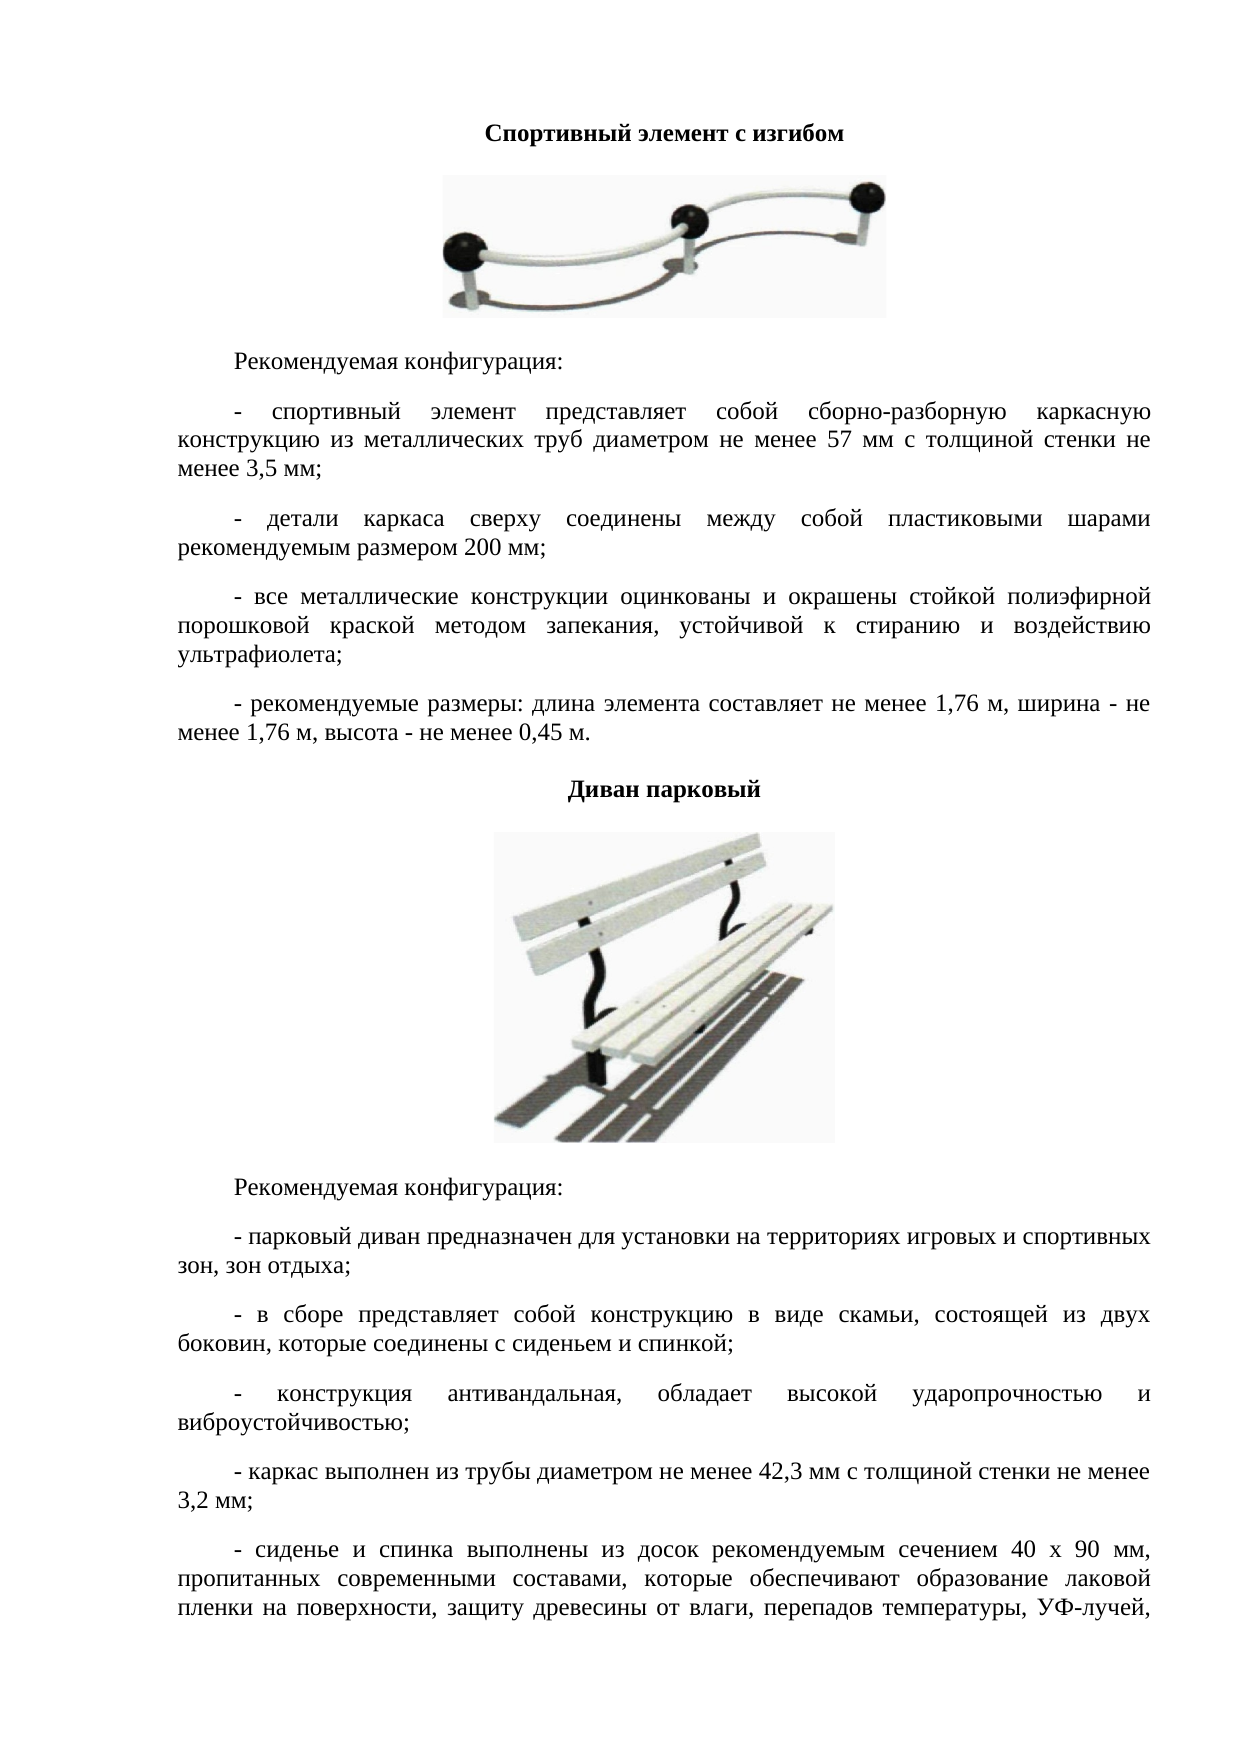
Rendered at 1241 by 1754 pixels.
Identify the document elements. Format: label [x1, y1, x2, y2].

picture [493, 832, 835, 1143]
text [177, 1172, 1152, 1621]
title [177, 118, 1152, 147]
picture [442, 175, 887, 318]
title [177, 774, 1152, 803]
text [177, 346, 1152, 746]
